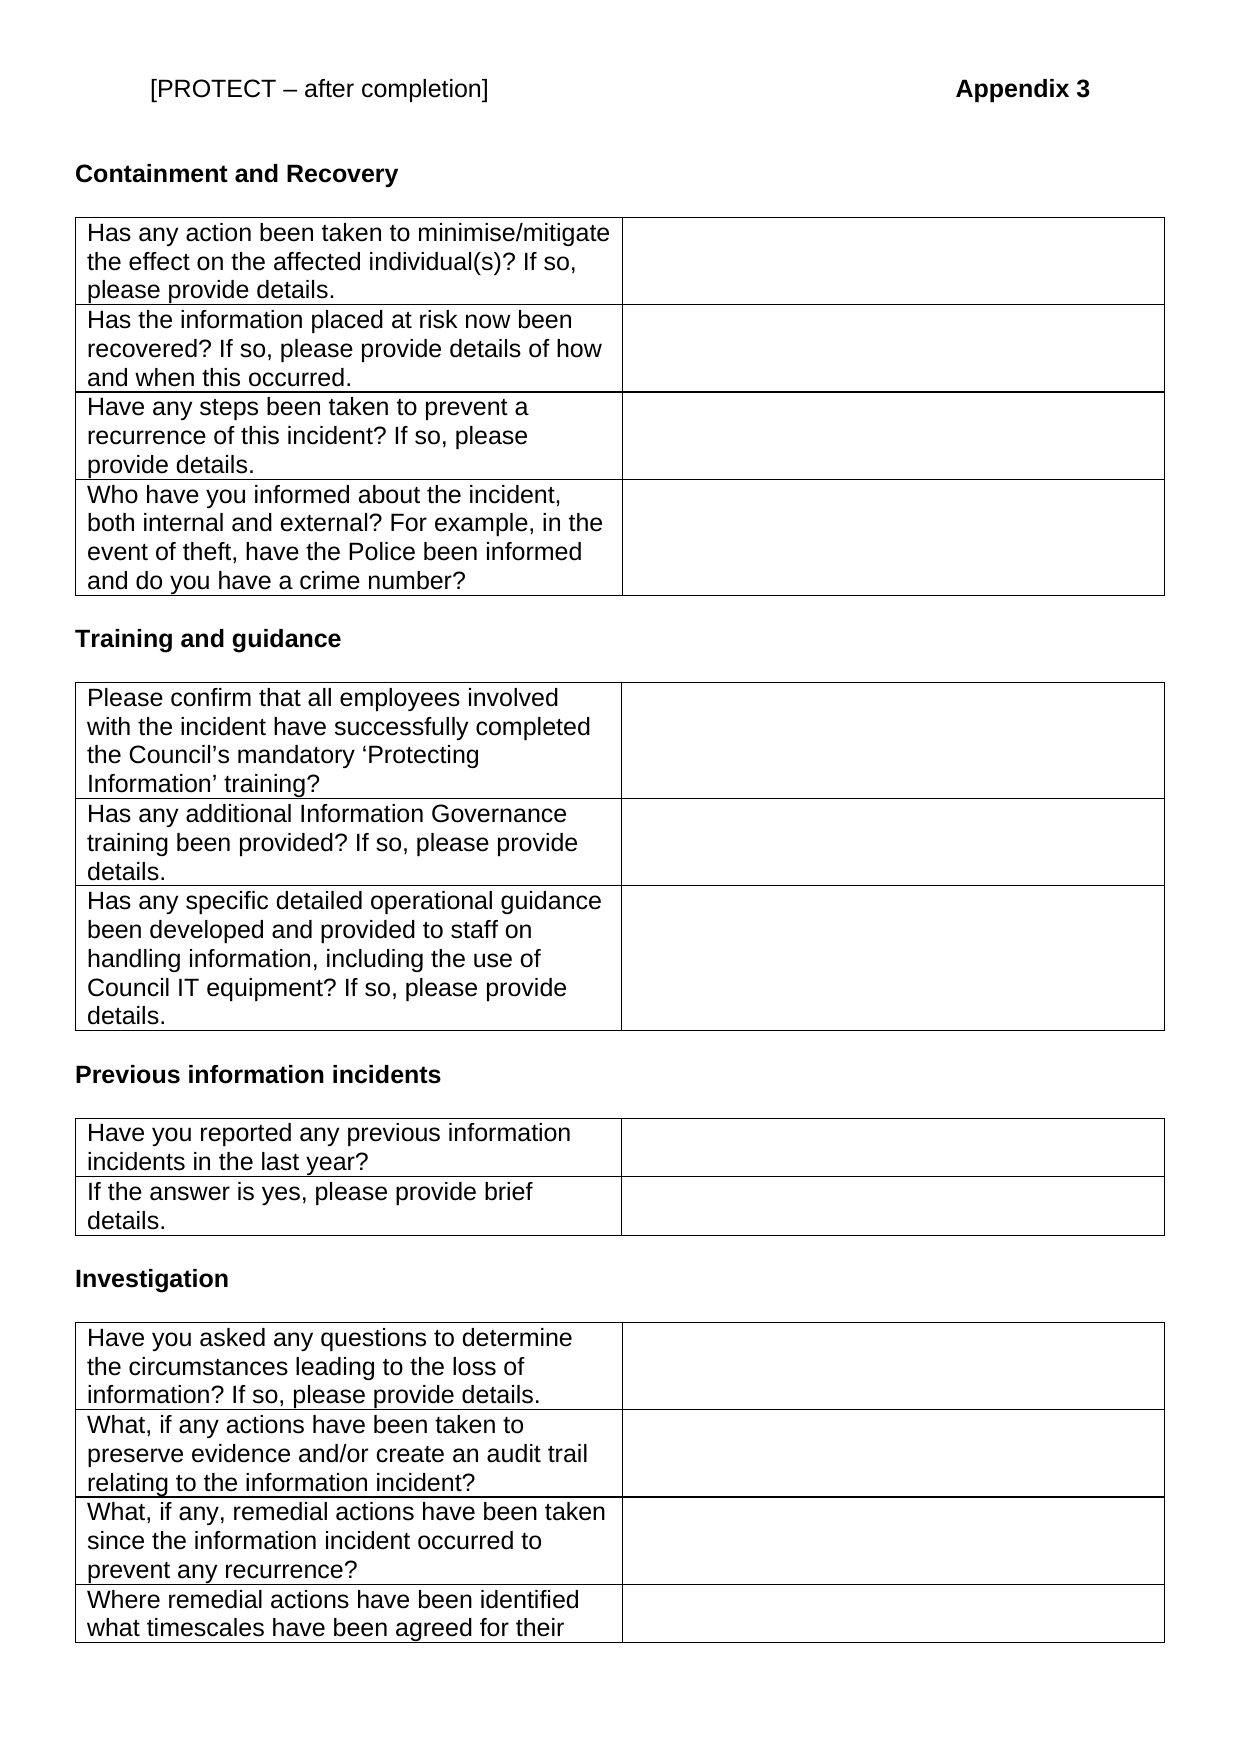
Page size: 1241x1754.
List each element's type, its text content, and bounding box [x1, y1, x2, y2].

table_header Have you asked any questions to determine the circumstances leading to the loss of information? If so, please provide details. [76, 1323, 622, 1409]
table_cell [622, 799, 1164, 885]
table_cell [623, 1410, 1164, 1496]
table_header Has any action been taken to minimise/mitigate the effect on the affected individual(s)? If so, please provide details. [76, 218, 622, 304]
table_cell [623, 393, 1164, 479]
table_header [622, 683, 1164, 798]
table_cell [623, 1498, 1164, 1584]
table_cell What, if any, remedial actions have been taken since the information incident occurred to prevent any recurrence? [76, 1498, 622, 1584]
table_cell [623, 480, 1164, 595]
table_cell [623, 1585, 1164, 1642]
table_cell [76, 1585, 622, 1642]
text Previous information incidents [75, 1060, 1165, 1089]
table_header [623, 1323, 1164, 1409]
table_cell Who have you informed about the incident, both internal and external? For example, in the event of theft, have the Police been informed and do you have a crime number? [76, 480, 622, 595]
table_cell What, if any actions have been taken to preserve evidence and/or create an audit trail relating to the information incident? [76, 1410, 622, 1496]
table_header Have you reported any previous information incidents in the last year? [76, 1119, 621, 1176]
table_cell [622, 886, 1164, 1030]
table_cell [623, 305, 1164, 391]
table_cell Has the information placed at risk now been recovered? If so, please provide details of how and when this occurred. [76, 305, 622, 391]
table_header [623, 218, 1164, 304]
table_cell Has any additional Information Governance training been provided? If so, please provide details. [76, 799, 621, 885]
table_header Please confirm that all employees involved with the incident have successfully completed the Council’s mandatory ‘Protecting Information’ training? [76, 683, 621, 798]
table_cell [622, 1177, 1164, 1234]
table_cell If the answer is yes, please provide brief details. [76, 1177, 621, 1234]
text Containment and Recovery [75, 159, 1165, 188]
table_cell Have any steps been taken to prevent a recurrence of this incident? If so, please provide details. [76, 393, 622, 479]
text Training and guidance [75, 624, 1165, 653]
table_header [622, 1119, 1164, 1176]
text Investigation [75, 1264, 1165, 1293]
table_cell Has any specific detailed operational guidance been developed and provided to staff on handling information, including the use of Council IT equipment? If so, please provide details. [76, 886, 621, 1030]
